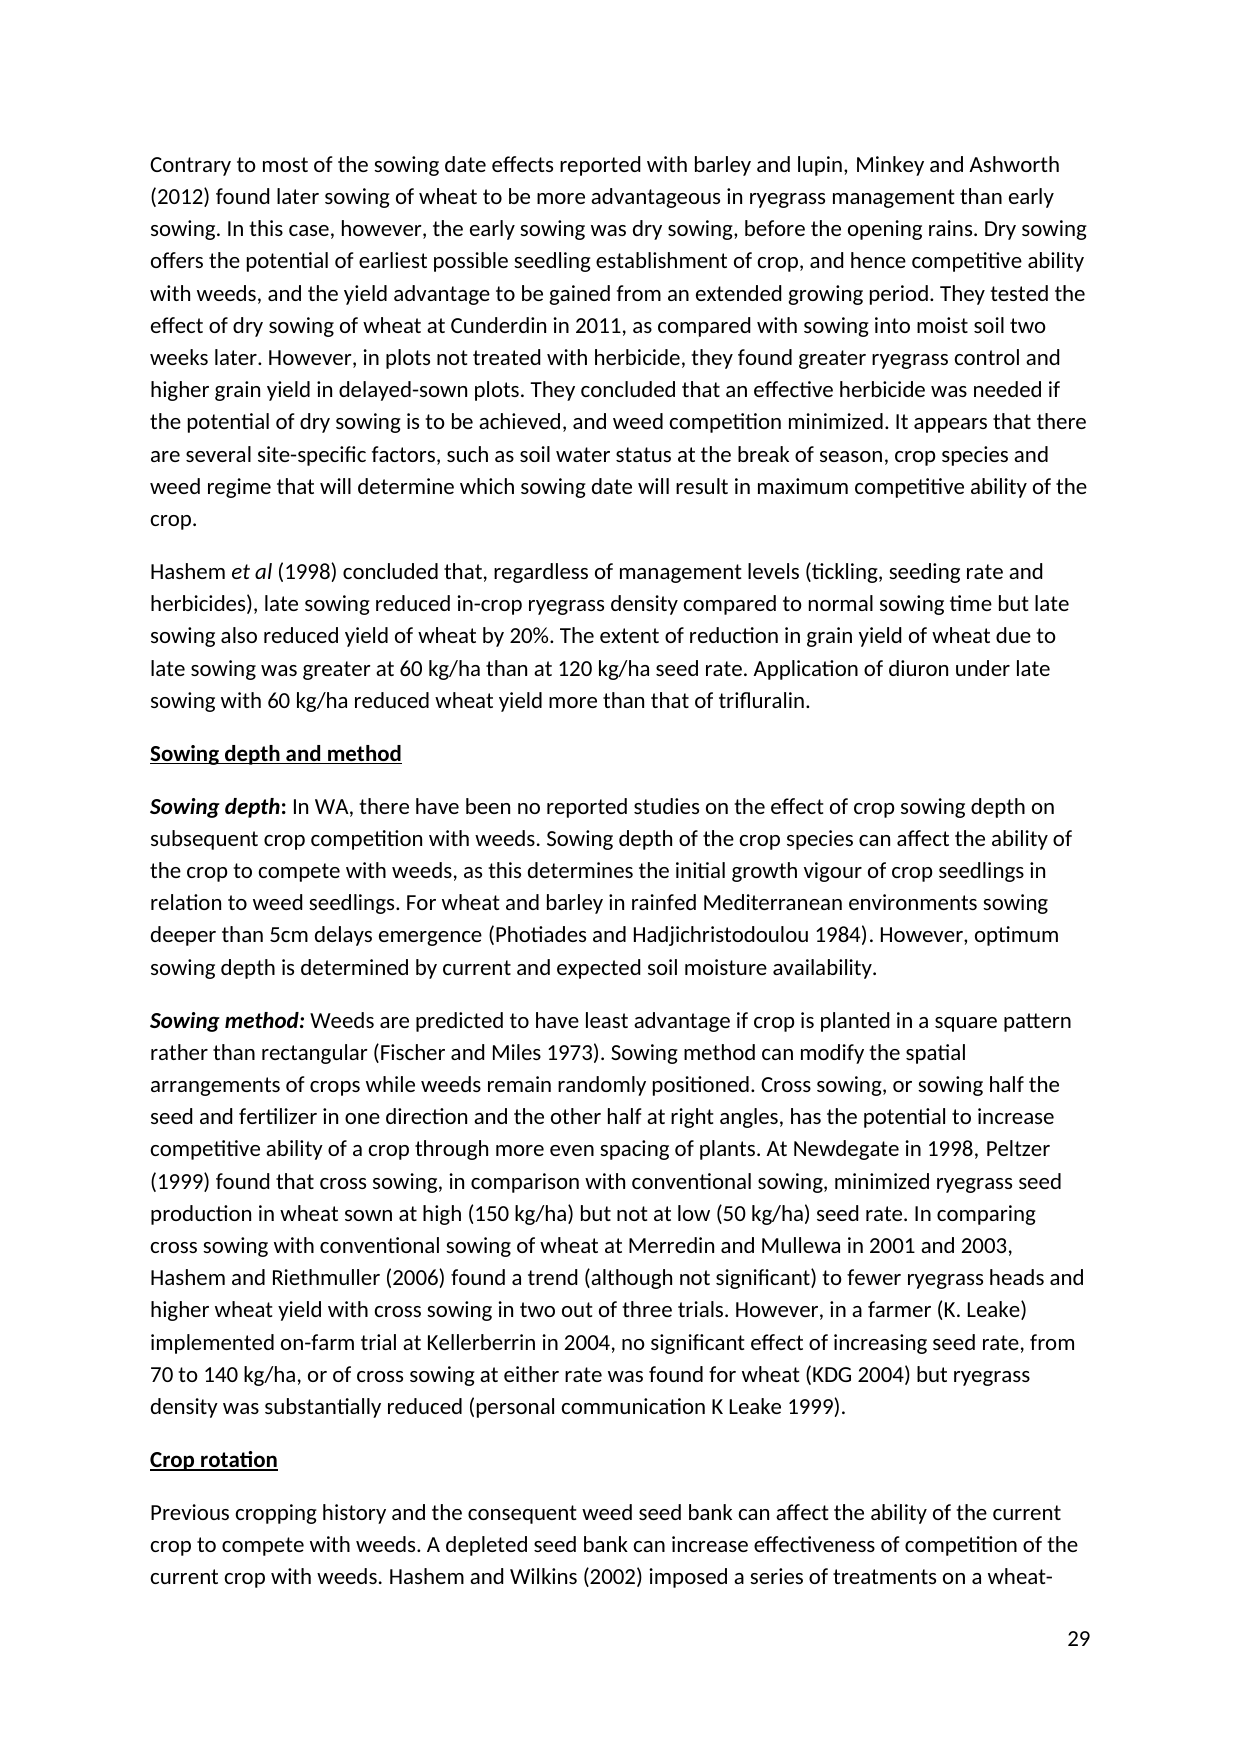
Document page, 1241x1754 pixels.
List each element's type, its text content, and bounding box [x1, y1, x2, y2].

text Sowing depth: In WA, there have been no reported studies on the effect of crop sowing depth on subsequent crop competition with weeds. Sowing depth of the crop species can affect the ability of the crop to compete with weeds, as this determines the initial growth vigour of crop seedlings in relation to weed seedlings. For wheat and barley in rainfed Mediterranean environments sowing deeper than 5cm delays emergence (Photiades and Hadjichristodoulou 1984). However, optimum sowing depth is determined by current and expected soil moisture availability. [150, 792, 1090, 981]
text Sowing depth and method [150, 739, 1090, 767]
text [150, 1498, 1090, 1591]
text Sowing method: Weeds are predicted to have least advantage if crop is planted in a square pattern rather than rectangular (Fischer and Miles 1973). Sowing method can modify the spatial arrangements of crops while weeds remain randomly positioned. Cross sowing, or sowing half the seed and fertilizer in one direction and the other half at right angles, has the potential to increase competitive ability of a crop through more even spacing of plants. At Newdegate in 1998, Peltzer (1999) found that cross sowing, in comparison with conventional sowing, minimized ryegrass seed production in wheat sown at high (150 kg/ha) but not at low (50 kg/ha) seed rate. In comparing cross sowing with conventional sowing of wheat at Merredin and Mullewa in 2001 and 2003, Hashem and Riethmuller (2006) found a trend (although not significant) to fewer ryegrass heads and higher wheat yield with cross sowing in two out of three trials. However, in a farmer (K. Leake) implemented on-farm trial at Kellerberrin in 2004, no significant effect of increasing seed rate, from 70 to 140 kg/ha, or of cross sowing at either rate was found for wheat (KDG 2004) but ryegrass density was substantially reduced (personal communication K Leake 1999). [150, 1006, 1090, 1420]
text Hashem et al (1998) concluded that, regardless of management levels (tickling, seeding rate and herbicides), late sowing reduced in-crop ryegrass density compared to normal sowing time but late sowing also reduced yield of wheat by 20%. The extent of reduction in grain yield of wheat due to late sowing was greater at 60 kg/ha than at 120 kg/ha seed rate. Application of diuron under late sowing with 60 kg/ha reduced wheat yield more than that of trifluralin. [150, 557, 1090, 714]
text Crop rotation [150, 1445, 1090, 1473]
text Contrary to most of the sowing date effects reported with barley and lupin, Minkey and Ashworth (2012) found later sowing of wheat to be more advantageous in ryegrass management than early sowing. In this case, however, the early sowing was dry sowing, before the opening rains. Dry sowing offers the potential of earliest possible seedling establishment of crop, and hence competitive ability with weeds, and the yield advantage to be gained from an extended growing period. They tested the effect of dry sowing of wheat at Cunderdin in 2011, as compared with sowing into moist soil two weeks later. However, in plots not treated with herbicide, they found greater ryegrass control and higher grain yield in delayed-sown plots. They concluded that an effective herbicide was needed if the potential of dry sowing is to be achieved, and weed competition minimized. It appears that there are several site-specific factors, such as soil water status at the break of season, crop species and weed regime that will determine which sowing date will result in maximum competitive ability of the crop. [150, 150, 1090, 532]
